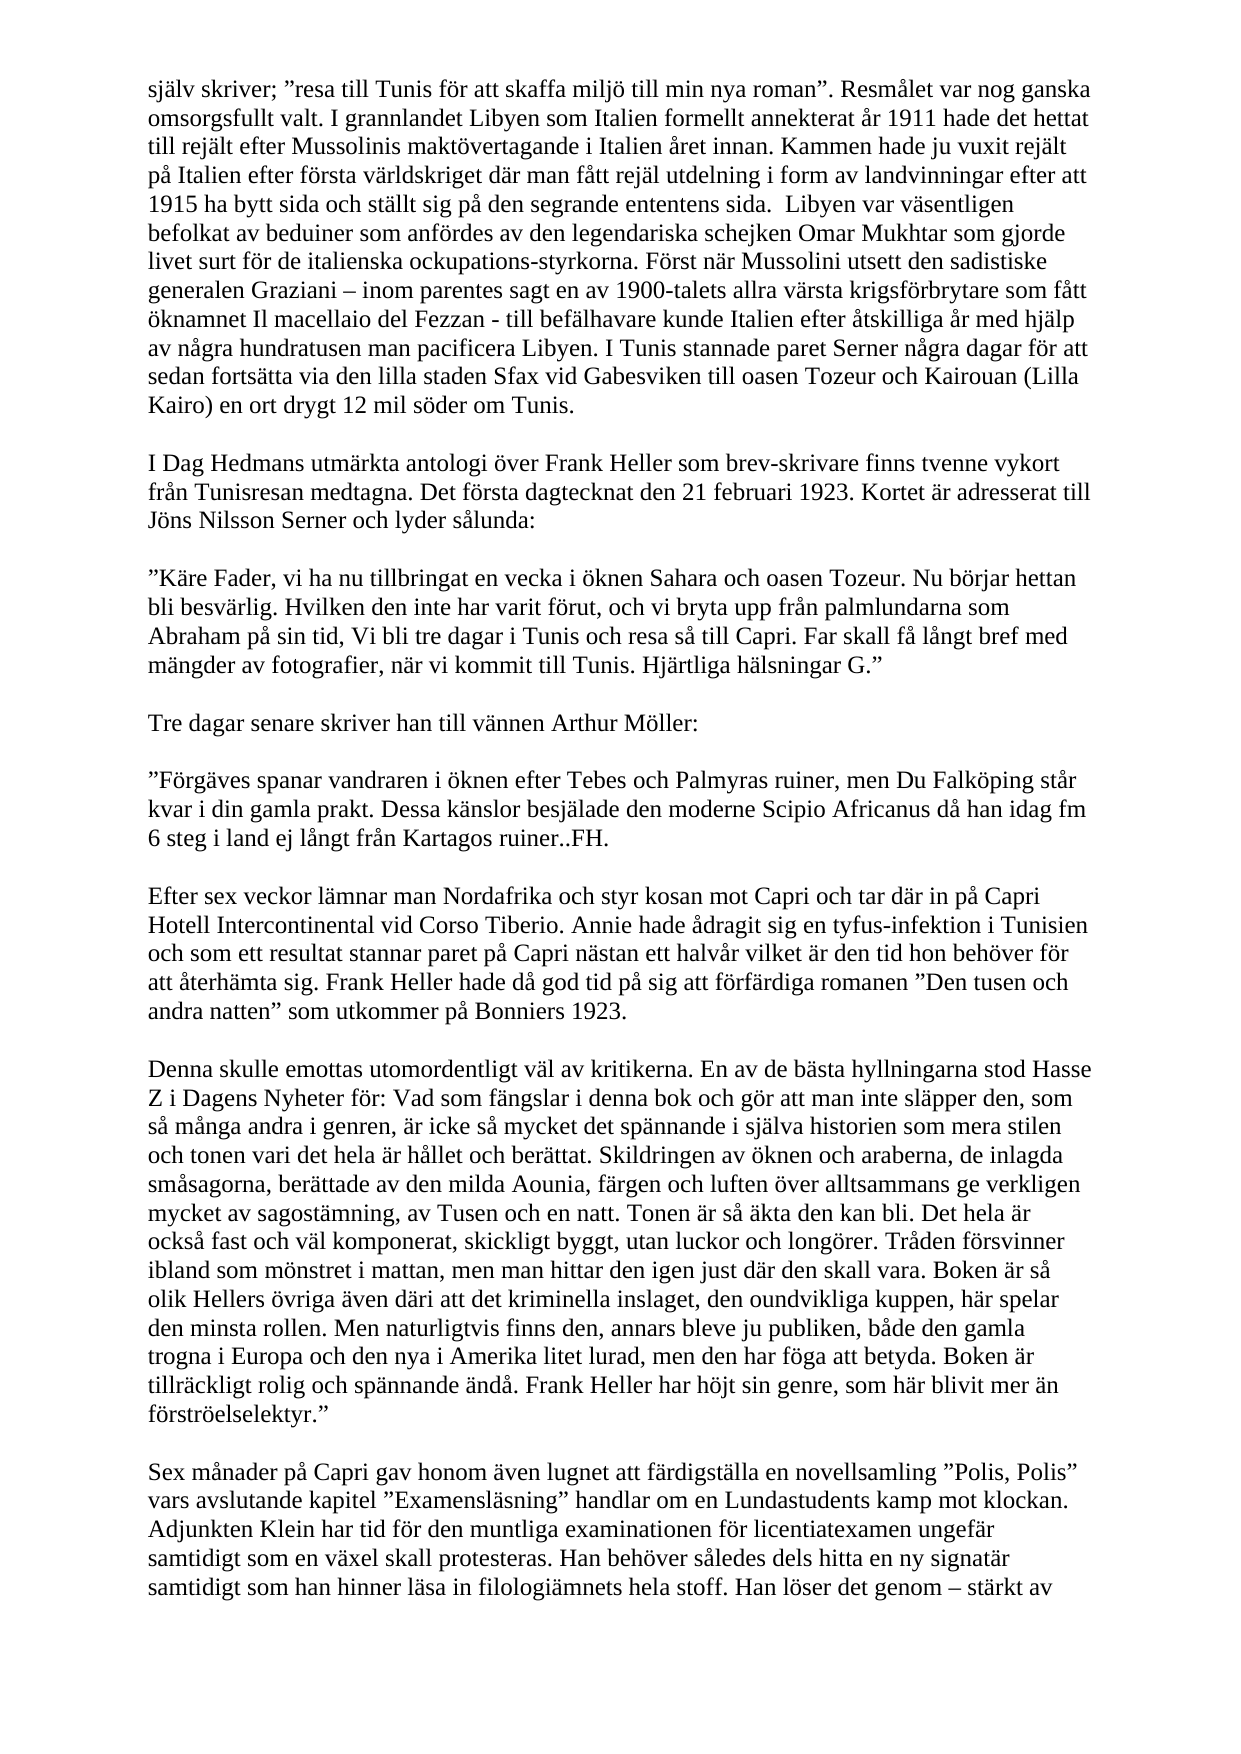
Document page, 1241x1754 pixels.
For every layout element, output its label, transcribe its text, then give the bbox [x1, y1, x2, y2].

text ”Förgäves spanar vandraren i öknen efter Tebes och Palmyras ruiner, men Du Falköping står kvar i din gamla prakt. Dessa känslor besjälade den moderne Scipio Africanus då han idag fm 6 steg i land ej långt från Kartagos ruiner..FH. [148, 766, 1093, 852]
text Tre dagar senare skriver han till vännen Arthur Möller: [148, 708, 1093, 736]
text Efter sex veckor lämnar man Nordafrika och styr kosan mot Capri och tar där in på Capri Hotell Intercontinental vid Corso Tiberio. Annie hade ådragit sig en tyfus-infektion i Tunisien och som ett resultat stannar paret på Capri nästan ett halvår vilket är den tid hon behöver för att återhämta sig. Frank Heller hade då god tid på sig att förfärdiga romanen ”Den tusen och andra natten” som utkommer på Bonniers 1923. [148, 881, 1093, 1025]
text I Dag Hedmans utmärkta antologi över Frank Heller som brev-skrivare finns tvenne vykort från Tunisresan medtagna. Det första dagtecknat den 21 februari 1923. Kortet är adresserat till Jöns Nilsson Serner och lyder sålunda: [148, 448, 1093, 534]
text ”Käre Fader, vi ha nu tillbringat en vecka i öknen Sahara och oasen Tozeur. Nu börjar hettan bli besvärlig. Hvilken den inte har varit förut, och vi bryta upp från palmlundarna som Abraham på sin tid, Vi bli tre dagar i Tunis och resa så till Capri. Far skall få långt bref med mängder av fotografier, när vi kommit till Tunis. Hjärtliga hälsningar G.” [148, 563, 1093, 678]
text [148, 74, 1093, 419]
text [148, 1457, 1093, 1601]
text Denna skulle emottas utomordentligt väl av kritikerna. En av de bästa hyllningarna stod Hasse Z i Dagens Nyheter för: Vad som fängslar i denna bok och gör att man inte släpper den, som så många andra i genren, är icke så mycket det spännande i själva historien som mera stilen och tonen vari det hela är hållet och berättat. Skildringen av öknen och araberna, de inlagda småsagorna, berättade av den milda Aounia, färgen och luften över alltsammans ge verkligen mycket av sagostämning, av Tusen och en natt. Tonen är så äkta den kan bli. Det hela är också fast och väl komponerat, skickligt byggt, utan luckor och longörer. Tråden försvinner ibland som mönstret i mattan, men man hittar den igen just där den skall vara. Boken är så olik Hellers övriga även däri att det kriminella inslaget, den oundvikliga kuppen, här spelar den minsta rollen. Men naturligtvis finns den, annars bleve ju publiken, både den gamla trogna i Europa och den nya i Amerika litet lurad, men den har föga att betyda. Boken är tillräckligt rolig och spännande ändå. Frank Heller har höjt sin genre, som här blivit mer än förströelselektyr.” [148, 1054, 1093, 1428]
